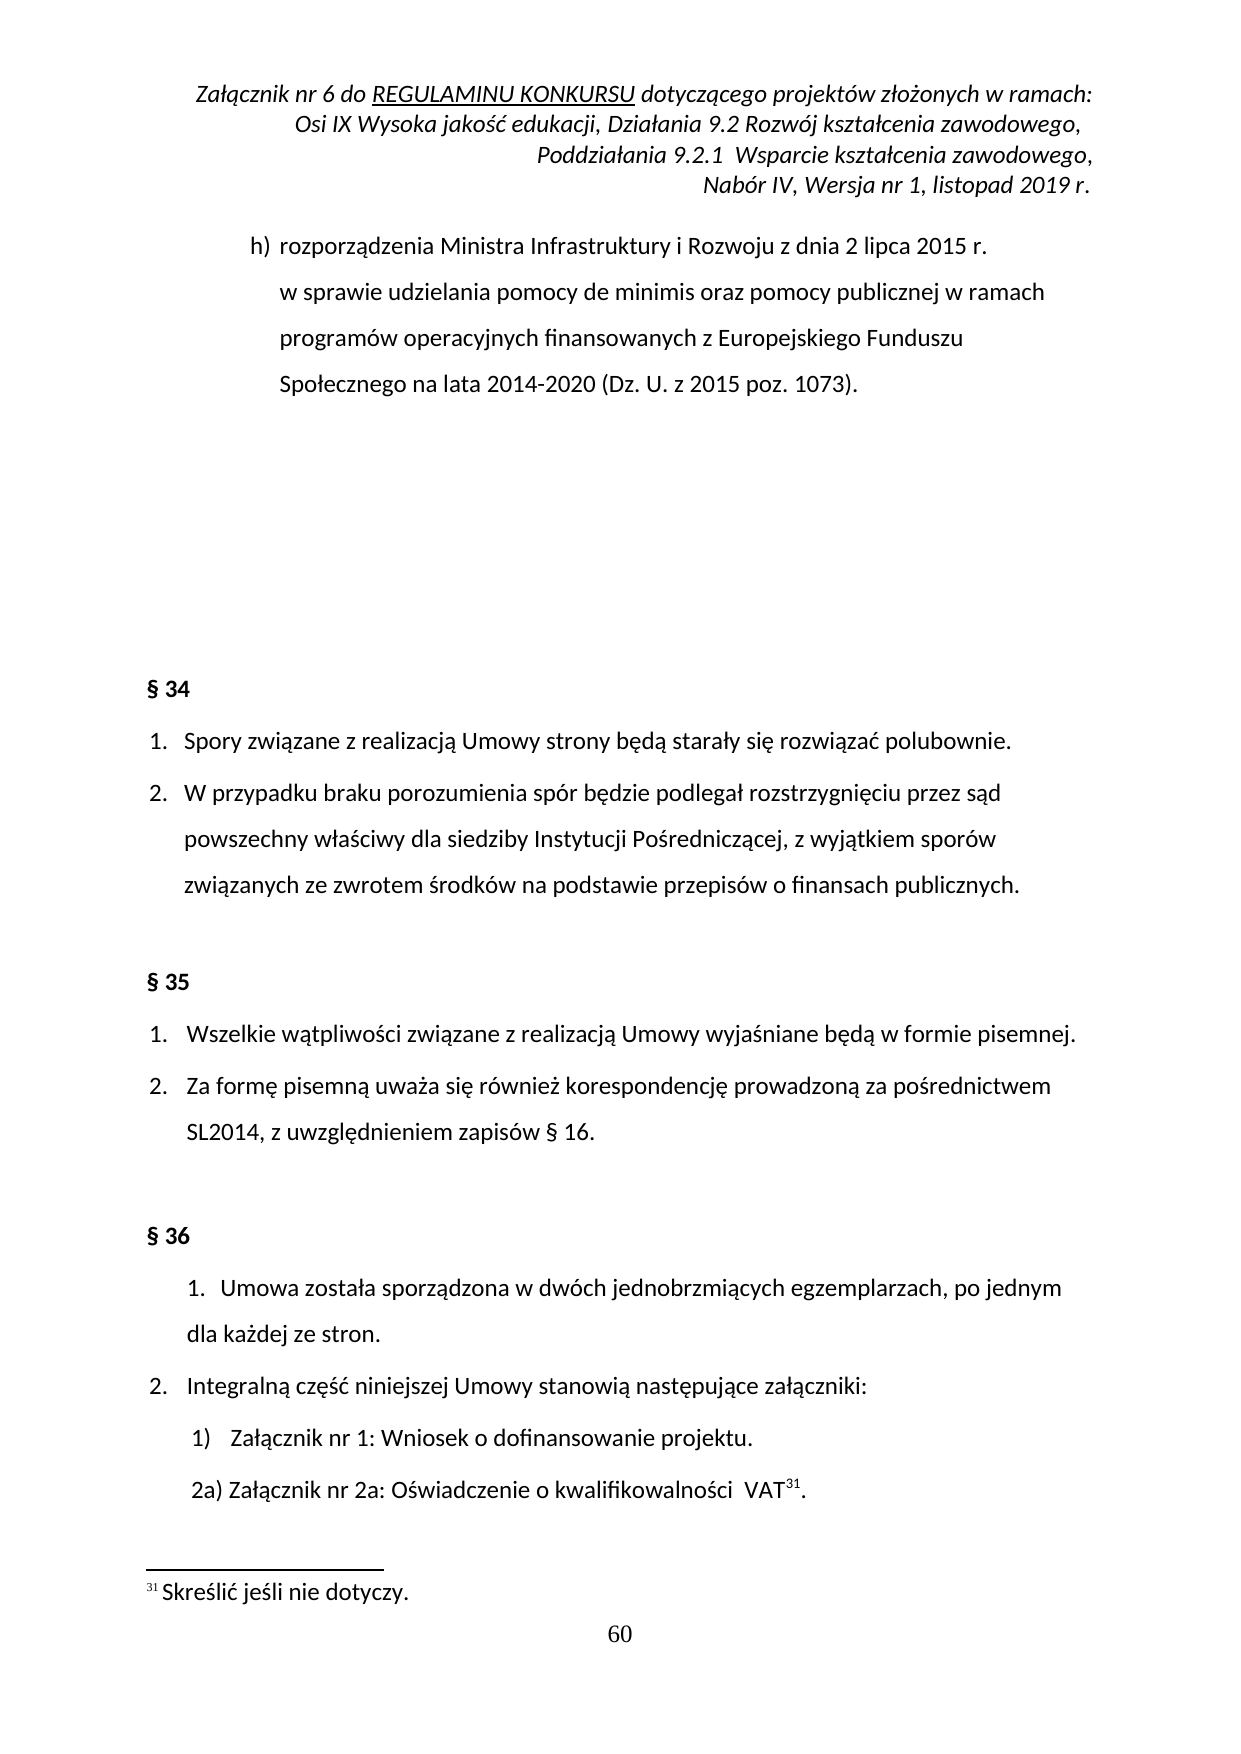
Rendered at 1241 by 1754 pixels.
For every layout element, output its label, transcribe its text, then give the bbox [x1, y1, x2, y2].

list Spory związane z realizacją Umowy strony będą starały się rozwiązać polubownie. [149, 725, 1093, 756]
list Umowa została sporządzona w dwóch jednobrzmiących egzemplarzach, po jednym dla każdej ze stron. [187, 1272, 1093, 1348]
text § 35 [146, 966, 1095, 997]
list Wszelkie wątpliwości związane z realizacją Umowy wyjaśniane będą w formie pisemnej. [149, 1018, 1093, 1049]
list Za formę pisemną uważa się również korespondencję prowadzoną za pośrednictwem SL2014, z uwzględnieniem zapisów § 16. [149, 1070, 1093, 1147]
list W przypadku braku porozumienia spór będzie podlegał rozstrzygnięciu przez sąd powszechny właściwy dla siedziby Instytucji Pośredniczącej, z wyjątkiem sporów związanych ze zwrotem środków na podstawie przepisów o finansach publicznych. [149, 777, 1093, 899]
text § 36 [146, 1220, 1095, 1251]
text 2a) Załącznik nr 2a: Oświadczenie o kwalifikowalności VAT. [191, 1474, 1093, 1504]
list Integralną część niniejszej Umowy stanowią następujące załączniki: [149, 1370, 988, 1400]
list rozporządzenia Ministra Infrastruktury i Rozwoju z dnia 2 lipca 2015 r. w sprawie udzielania pomocy de minimis oraz pomocy publicznej w ramach programów operacyjnych finansowanych z Europejskiego Funduszu Społecznego na lata 2014-2020 (Dz. U. z 2015 poz. 1073). [250, 231, 1093, 398]
list Załącznik nr 1: Wniosek o dofinansowanie projektu. [191, 1422, 1093, 1452]
text § 34 [146, 673, 1095, 704]
